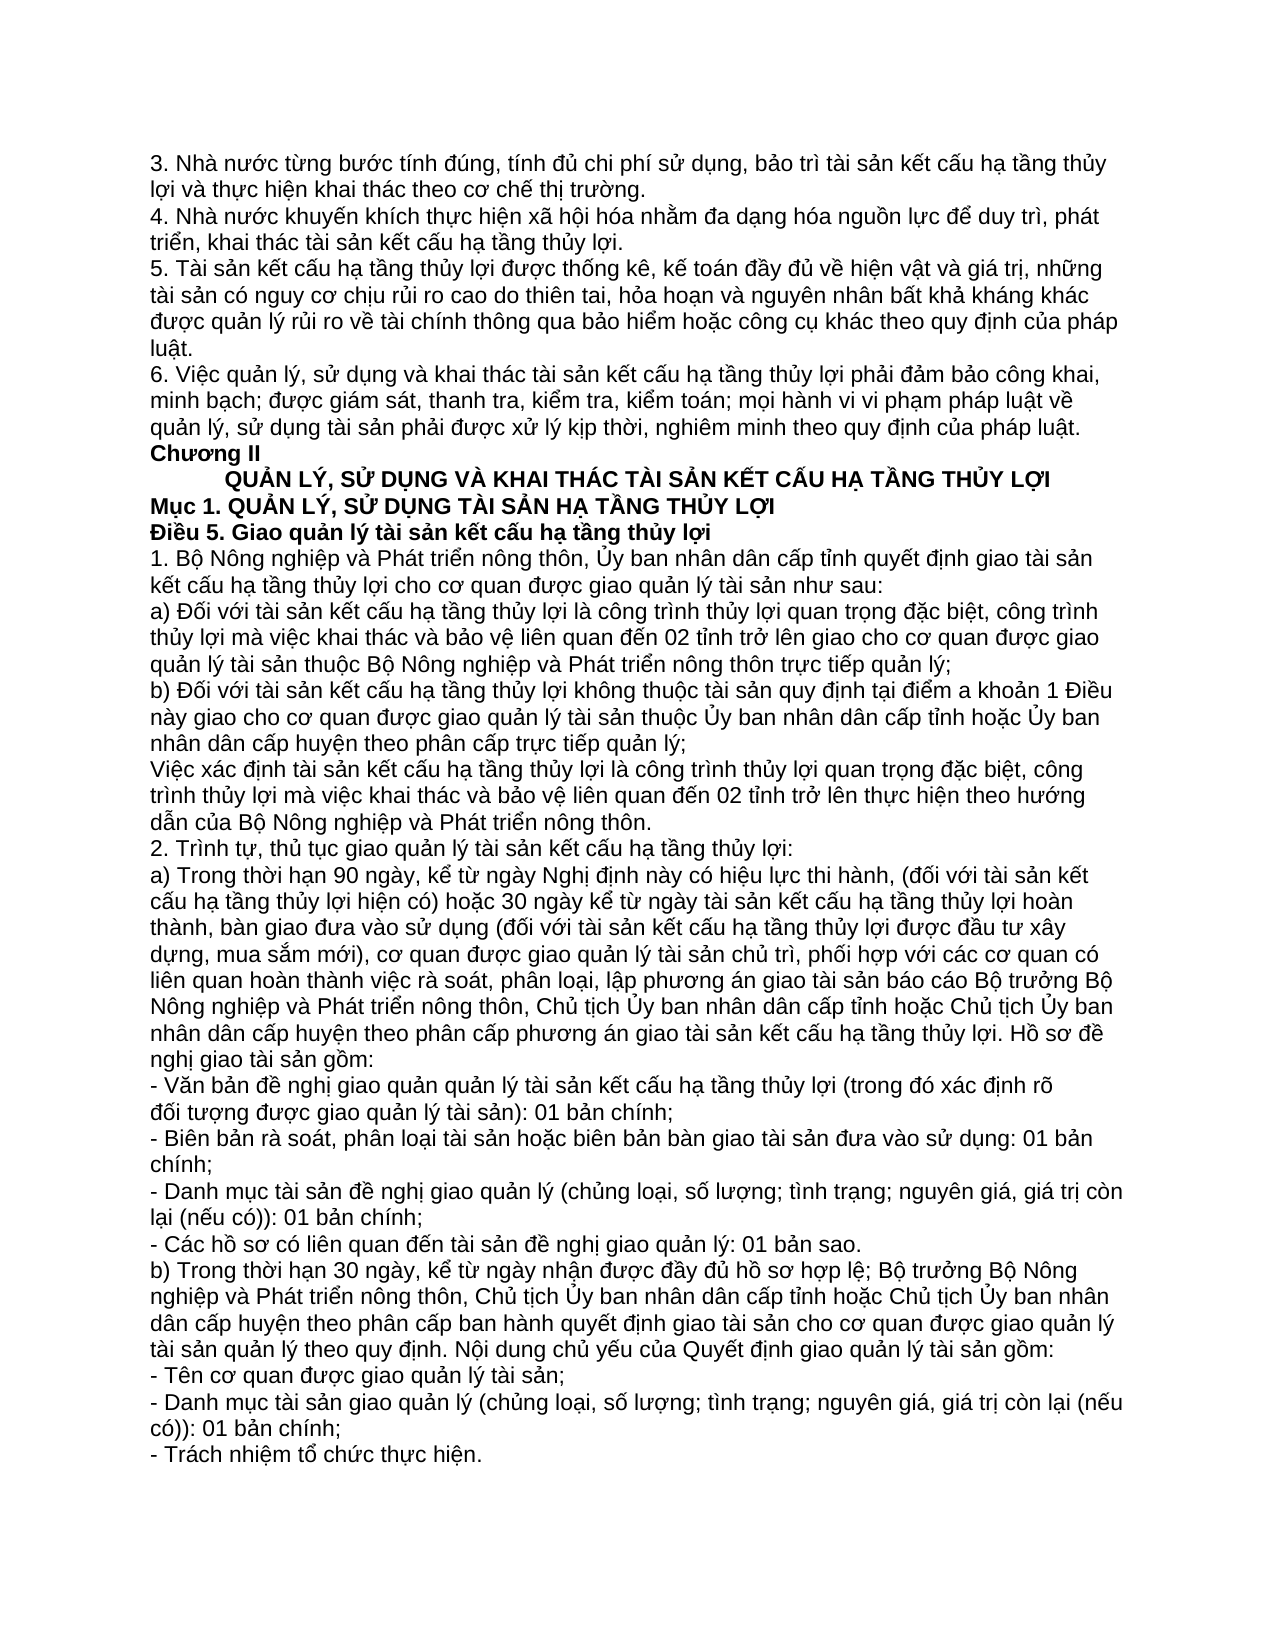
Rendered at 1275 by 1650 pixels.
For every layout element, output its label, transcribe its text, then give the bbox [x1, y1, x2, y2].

text Điều 5. Giao quản lý tài sản kết cấu hạ tầng thủy lợi [150, 519, 1125, 545]
text 5. Tài sản kết cấu hạ tầng thủy lợi được thống kê, kế toán đầy đủ về hiện vật và giá trị, những tài sản có nguy cơ chịu rủi ro cao do thiên tai, hỏa hoạn và nguyên nhân bất khả kháng khác được quản lý rủi ro về tài chính thông qua bảo hiểm hoặc công cụ khác theo quy định của pháp luật. [150, 255, 1125, 361]
text - Trách nhiệm tổ chức thực hiện. [150, 1441, 1125, 1468]
text b) Đối với tài sản kết cấu hạ tầng thủy lợi không thuộc tài sản quy định tại điểm a khoản 1 Điều này giao cho cơ quan được giao quản lý tài sản thuộc Ủy ban nhân dân cấp tỉnh hoặc Ủy ban nhân dân cấp huyện theo phân cấp trực tiếp quản lý; [150, 677, 1125, 756]
text - Danh mục tài sản đề nghị giao quản lý (chủng loại, số lượng; tình trạng; nguyên giá, giá trị còn lại (nếu có)): 01 bản chính; [150, 1178, 1125, 1231]
text QUẢN LÝ, SỬ DỤNG VÀ KHAI THÁC TÀI SẢN KẾT CẤU HẠ TẦNG THỦY LỢI [150, 466, 1125, 493]
text 1. Bộ Nông nghiệp và Phát triển nông thôn, Ủy ban nhân dân cấp tỉnh quyết định giao tài sản kết cấu hạ tầng thủy lợi cho cơ quan được giao quản lý tài sản như sau: [150, 545, 1125, 598]
text a) Trong thời hạn 90 ngày, kể từ ngày Nghị định này có hiệu lực thi hành, (đối với tài sản kết cấu hạ tầng thủy lợi hiện có) hoặc 30 ngày kể từ ngày tài sản kết cấu hạ tầng thủy lợi hoàn thành, bàn giao đưa vào sử dụng (đối với tài sản kết cấu hạ tầng thủy lợi được đầu tư xây dựng, mua sắm mới), cơ quan được giao quản lý tài sản chủ trì, phối hợp với các cơ quan có liên quan hoàn thành việc rà soát, phân loại, lập phương án giao tài sản báo cáo Bộ trưởng Bộ Nông nghiệp và Phát triển nông thôn, Chủ tịch Ủy ban nhân dân cấp tỉnh hoặc Chủ tịch Ủy ban nhân dân cấp huyện theo phân cấp phương án giao tài sản kết cấu hạ tầng thủy lợi. Hồ sơ đề nghị giao tài sản gồm: [150, 862, 1125, 1072]
text - Biên bản rà soát, phân loại tài sản hoặc biên bản bàn giao tài sản đưa vào sử dụng: 01 bản chính; [150, 1125, 1125, 1178]
text 6. Việc quản lý, sử dụng và khai thác tài sản kết cấu hạ tầng thủy lợi phải đảm bảo công khai, minh bạch; được giám sát, thanh tra, kiểm tra, kiểm toán; mọi hành vi vi phạm pháp luật về quản lý, sử dụng tài sản phải được xử lý kịp thời, nghiêm minh theo quy định của pháp luật. [150, 361, 1125, 440]
text b) Trong thời hạn 30 ngày, kể từ ngày nhận được đầy đủ hồ sơ hợp lệ; Bộ trưởng Bộ Nông nghiệp và Phát triển nông thôn, Chủ tịch Ủy ban nhân dân cấp tỉnh hoặc Chủ tịch Ủy ban nhân dân cấp huyện theo phân cấp ban hành quyết định giao tài sản cho cơ quan được giao quản lý tài sản quản lý theo quy định. Nội dung chủ yếu của Quyết định giao quản lý tài sản gồm: [150, 1257, 1125, 1362]
text - Các hồ sơ có liên quan đến tài sản đề nghị giao quản lý: 01 bản sao. [150, 1231, 1125, 1257]
text - Danh mục tài sản giao quản lý (chủng loại, số lượng; tình trạng; nguyên giá, giá trị còn lại (nếu có)): 01 bản chính; [150, 1389, 1125, 1441]
text 4. Nhà nước khuyến khích thực hiện xã hội hóa nhằm đa dạng hóa nguồn lực để duy trì, phát triển, khai thác tài sản kết cấu hạ tầng thủy lợi. [150, 203, 1125, 255]
text - Văn bản đề nghị giao quản quản lý tài sản kết cấu hạ tầng thủy lợi (trong đó xác định rõ đối tượng được giao quản lý tài sản): 01 bản chính; [150, 1072, 1125, 1125]
text 3. Nhà nước từng bước tính đúng, tính đủ chi phí sử dụng, bảo trì tài sản kết cấu hạ tầng thủy lợi và thực hiện khai thác theo cơ chế thị trường. [150, 150, 1125, 203]
text Việc xác định tài sản kết cấu hạ tầng thủy lợi là công trình thủy lợi quan trọng đặc biệt, công trình thủy lợi mà việc khai thác và bảo vệ liên quan đến 02 tỉnh trở lên thực hiện theo hướng dẫn của Bộ Nông nghiệp và Phát triển nông thôn. [150, 756, 1125, 835]
text a) Đối với tài sản kết cấu hạ tầng thủy lợi là công trình thủy lợi quan trọng đặc biệt, công trình thủy lợi mà việc khai thác và bảo vệ liên quan đến 02 tỉnh trở lên giao cho cơ quan được giao quản lý tài sản thuộc Bộ Nông nghiệp và Phát triển nông thôn trực tiếp quản lý; [150, 598, 1125, 677]
text - Tên cơ quan được giao quản lý tài sản; [150, 1362, 1125, 1389]
text Chương II [150, 440, 1125, 466]
text Mục 1. QUẢN LÝ, SỬ DỤNG TÀI SẢN HẠ TẦNG THỦY LỢI [150, 493, 1125, 519]
text 2. Trình tự, thủ tục giao quản lý tài sản kết cấu hạ tầng thủy lợi: [150, 835, 1125, 862]
